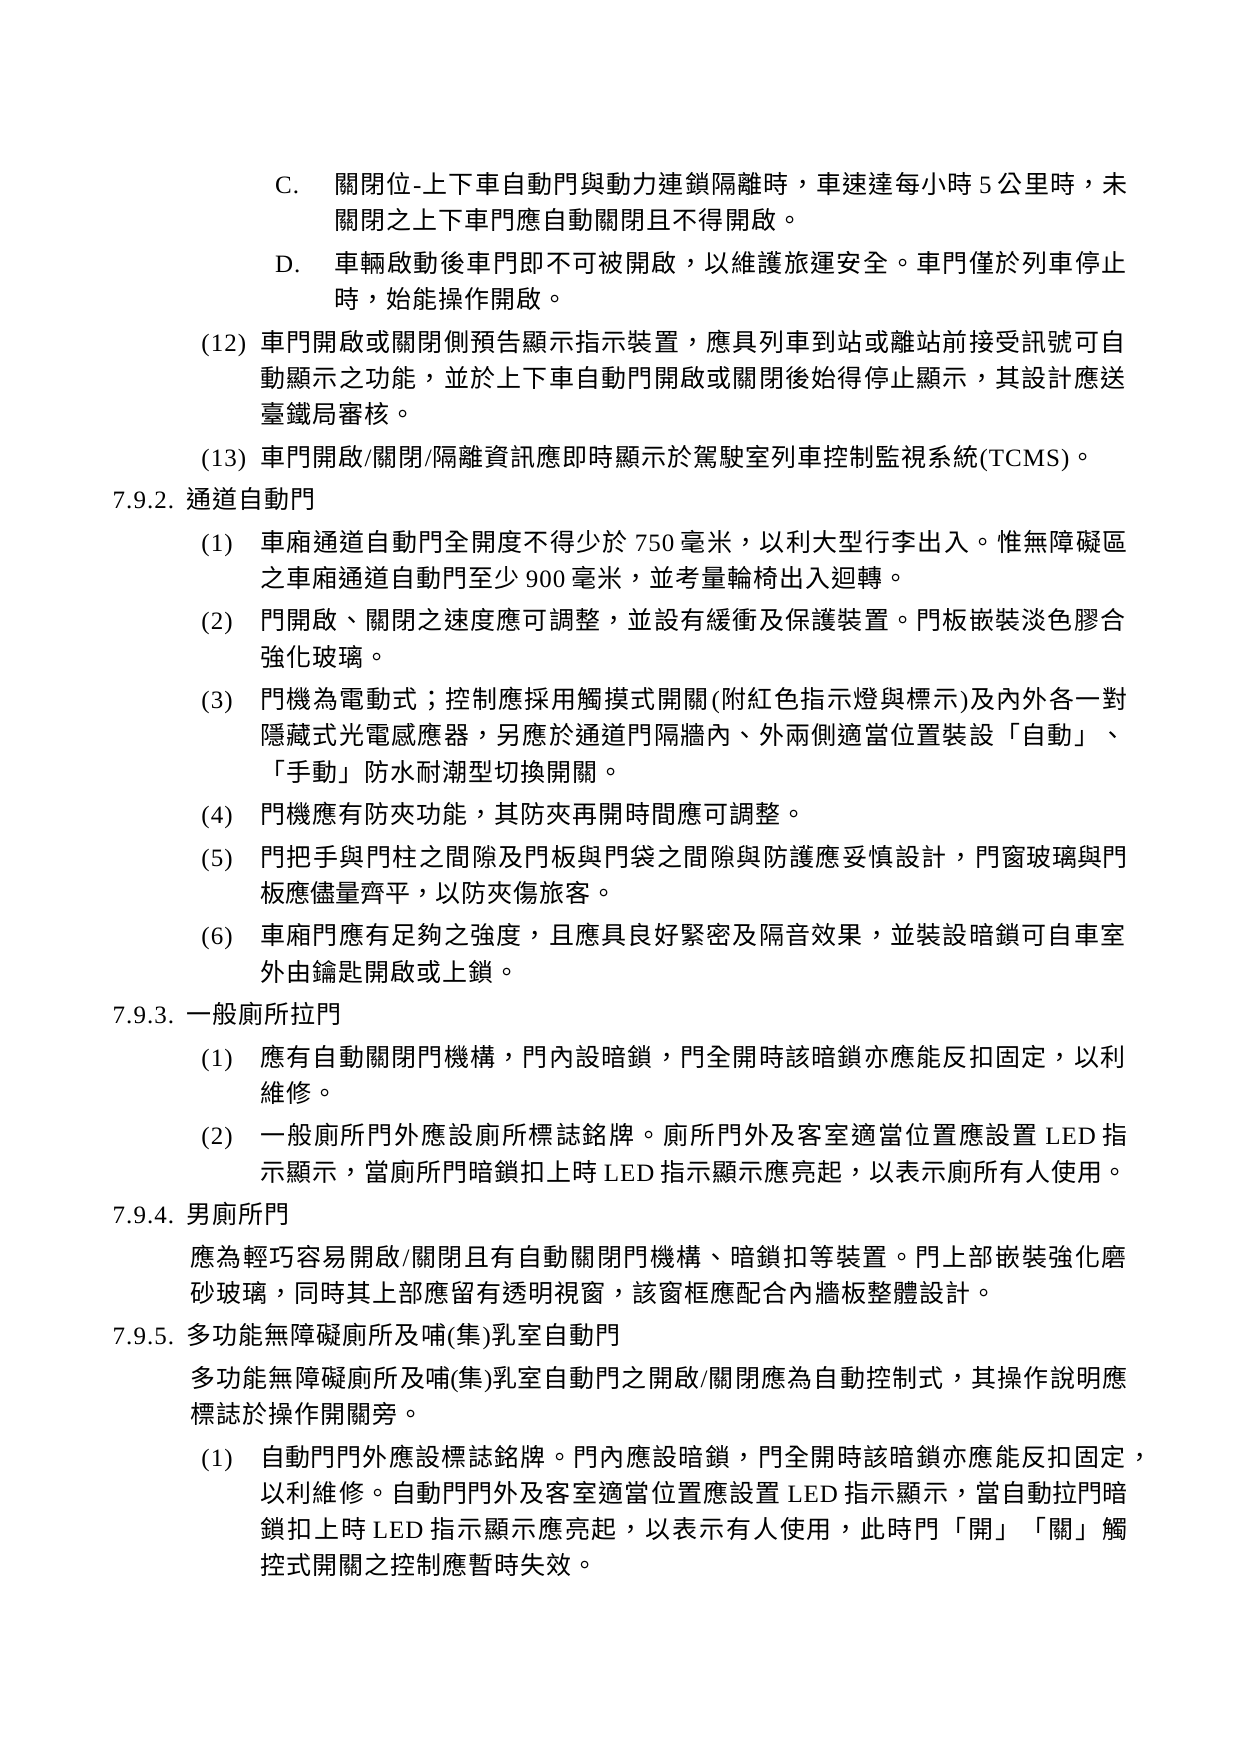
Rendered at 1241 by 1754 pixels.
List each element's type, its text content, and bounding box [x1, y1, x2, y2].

list 通道自動門 [112, 479, 1128, 516]
list 門開啟、關閉之速度應可調整，並設有緩衝及保護裝置。門板嵌裝淡色膠合強化玻璃。 [201, 601, 1128, 673]
list 男廁所門 [112, 1194, 1128, 1231]
text 應為輕巧容易開啟/關閉且有自動關閉門機構、暗鎖扣等裝置。門上部嵌裝強化磨砂玻璃，同時其上部應留有透明視窗，該窗框應配合內牆板整體設計。 [190, 1237, 1128, 1309]
list 一般廁所拉門 [112, 994, 1128, 1031]
list 車門開啟或關閉側預告顯示指示裝置，應具列車到站或離站前接受訊號可自動顯示之功能，並於上下車自動門開啟或關閉後始得停止顯示，其設計應送臺鐵局審核。 [201, 322, 1128, 431]
list 車輛啟動後車門即不可被開啟，以維護旅運安全。車門僅於列車停止時，始能操作開啟。 [275, 243, 1128, 316]
list 一般廁所門外應設廁所標誌銘牌。廁所門外及客室適當位置應設置LED指示顯示，當廁所門暗鎖扣上時LED指示顯示應亮起，以表示廁所有人使用。 [201, 1116, 1128, 1188]
list 多功能無障礙廁所及哺(集)乳室自動門 [112, 1316, 1128, 1352]
list 車廂通道自動門全開度不得少於750毫米，以利大型行李出入。惟無障礙區之車廂通道自動門至少900毫米，並考量輪椅出入迴轉。 [201, 522, 1128, 594]
list 車門開啟/關閉/隔離資訊應即時顯示於駕駛室列車控制監視系統(TCMS)。 [201, 437, 1128, 473]
list 自動門門外應設標誌銘牌。門內應設暗鎖，門全開時該暗鎖亦應能反扣固定，以利維修。自動門門外及客室適當位置應設置LED指示顯示，當自動拉門暗鎖扣上時LED指示顯示應亮起，以表示有人使用，此時門「開」「關」觸控式開關之控制應暫時失效。 [201, 1437, 1128, 1582]
list 門把手與門柱之間隙及門板與門袋之間隙與防護應妥慎設計，門窗玻璃與門板應儘量齊平，以防夾傷旅客。 [201, 837, 1128, 909]
list 門機應有防夾功能，其防夾再開時間應可調整。 [201, 794, 1128, 831]
list 車廂門應有足夠之強度，且應具良好緊密及隔音效果，並裝設暗鎖可自車室外由鑰匙開啟或上鎖。 [201, 916, 1128, 988]
list 關閉位-上下車自動門與動力連鎖隔離時，車速達每小時5公里時，未關閉之上下車門應自動關閉且不得開啟。 [275, 164, 1128, 237]
list 應有自動關閉門機構，門內設暗鎖，門全開時該暗鎖亦應能反扣固定，以利維修。 [201, 1037, 1128, 1109]
list 門機為電動式；控制應採用觸摸式開關(附紅色指示燈與標示)及內外各一對隱藏式光電感應器，另應於通道門隔牆內、外兩側適當位置裝設「自動」、「手動」防水耐潮型切換開關。 [201, 679, 1128, 788]
text 多功能無障礙廁所及哺(集)乳室自動門之開啟/關閉應為自動控制式，其操作說明應標誌於操作開關旁。 [190, 1358, 1128, 1431]
